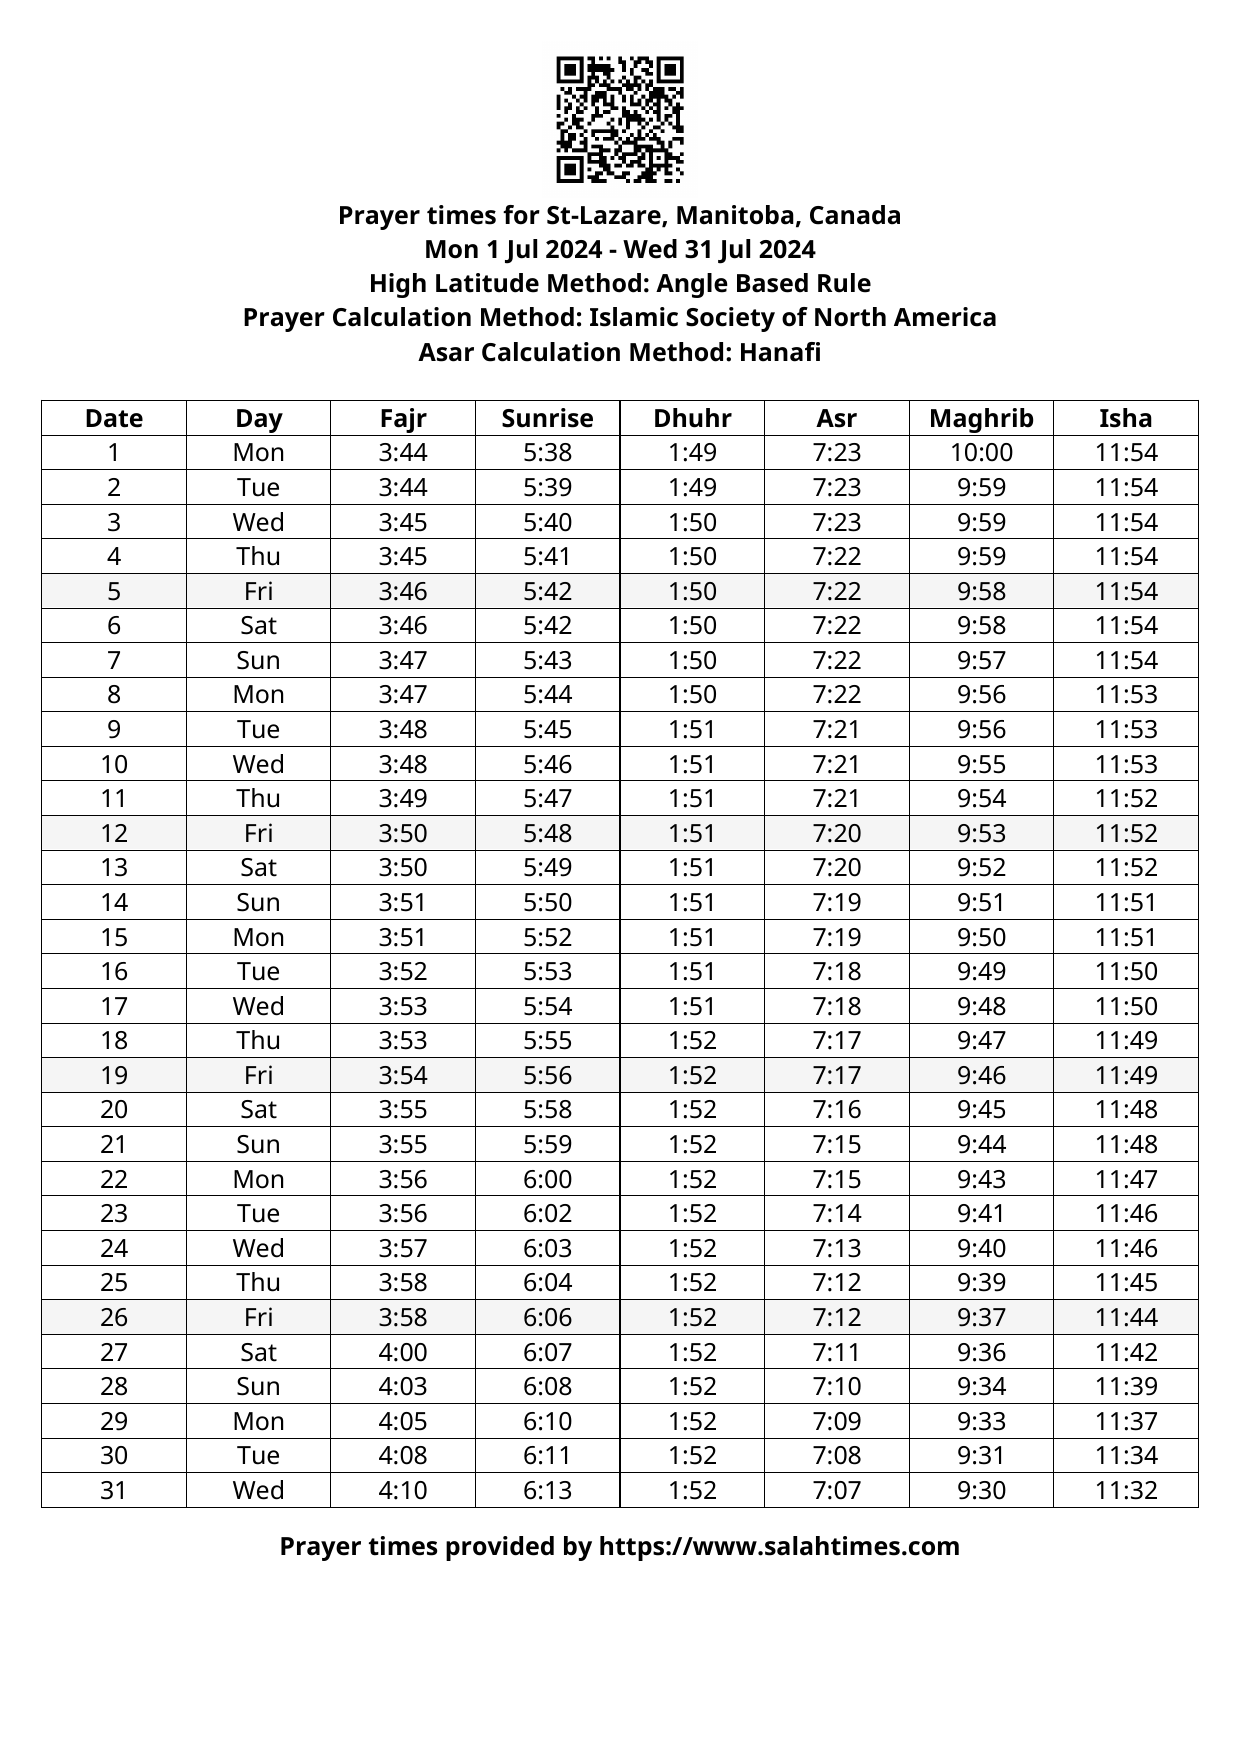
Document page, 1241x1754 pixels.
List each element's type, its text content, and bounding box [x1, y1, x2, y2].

table_cell Mon [187, 436, 330, 469]
table_cell Fri [187, 574, 330, 607]
table_cell 15 [42, 920, 186, 953]
table_header Isha [1054, 401, 1198, 434]
table_cell 7:22 [765, 678, 909, 711]
table_cell 7:17 [765, 1024, 909, 1057]
table_cell 5:56 [476, 1058, 619, 1092]
table_cell 9:44 [910, 1127, 1053, 1161]
table_cell 1:51 [621, 954, 764, 988]
table_cell 1:52 [621, 1196, 764, 1230]
table_cell 7:18 [765, 989, 909, 1022]
table_cell Sat [187, 851, 330, 884]
table_cell 7:22 [765, 609, 909, 642]
table_cell 29 [42, 1404, 186, 1437]
table_cell 1:50 [621, 539, 764, 573]
table_cell 11:52 [1054, 781, 1198, 815]
table_cell 1:51 [621, 816, 764, 849]
table_cell 20 [42, 1093, 186, 1126]
table_cell 11:52 [1054, 816, 1198, 849]
table_cell 1:51 [621, 851, 764, 884]
table_cell 9:36 [910, 1335, 1053, 1368]
table_cell 11:53 [1054, 747, 1198, 780]
table_cell 1:52 [621, 1058, 764, 1092]
table_cell 4:00 [331, 1335, 475, 1368]
table_cell 9:30 [910, 1473, 1053, 1507]
table_cell 1:50 [621, 643, 764, 677]
table_cell 28 [42, 1369, 186, 1403]
table_cell 8 [42, 678, 186, 711]
table_cell 11:54 [1054, 643, 1198, 677]
table_cell 5:53 [476, 954, 619, 988]
table_cell 11:34 [1054, 1439, 1198, 1472]
table_cell 9:41 [910, 1196, 1053, 1230]
table_cell 5 [42, 574, 186, 607]
table_cell 10 [42, 747, 186, 780]
table_cell 5:46 [476, 747, 619, 780]
text High Latitude Method: Angle Based Rule [42, 266, 1198, 300]
table_cell 26 [42, 1300, 186, 1334]
table_cell 9:45 [910, 1093, 1053, 1126]
table_cell 1:49 [621, 470, 764, 504]
table_cell 18 [42, 1024, 186, 1057]
table_cell Wed [187, 1473, 330, 1507]
table_cell 11:32 [1054, 1473, 1198, 1507]
table_cell 14 [42, 885, 186, 919]
table_cell 5:58 [476, 1093, 619, 1126]
table_cell Sun [187, 1369, 330, 1403]
table_cell 5:38 [476, 436, 619, 469]
table_cell 1:51 [621, 747, 764, 780]
table_cell 9:58 [910, 609, 1053, 642]
table_cell Sun [187, 643, 330, 677]
table_cell 5:48 [476, 816, 619, 849]
table_cell 1:52 [621, 1093, 764, 1126]
table_cell 4:10 [331, 1473, 475, 1507]
table_cell Mon [187, 1404, 330, 1437]
table_cell 7:08 [765, 1439, 909, 1472]
table_cell 11:53 [1054, 712, 1198, 746]
table_cell Sun [187, 885, 330, 919]
table_cell 5:55 [476, 1024, 619, 1057]
table_cell 17 [42, 989, 186, 1022]
table_cell 31 [42, 1473, 186, 1507]
table_cell 11 [42, 781, 186, 815]
table_cell 9:46 [910, 1058, 1053, 1092]
table_cell 1:52 [621, 1404, 764, 1437]
table_cell 11:48 [1054, 1127, 1198, 1161]
table_cell 5:42 [476, 574, 619, 607]
table_cell 3:47 [331, 678, 475, 711]
table_cell Sat [187, 1093, 330, 1126]
table_cell 3:52 [331, 954, 475, 988]
table_cell 7:12 [765, 1300, 909, 1334]
table_cell 7:09 [765, 1404, 909, 1437]
table_cell 7:21 [765, 781, 909, 815]
table_cell 3:55 [331, 1093, 475, 1126]
table_cell 9:55 [910, 747, 1053, 780]
table_cell 11:53 [1054, 678, 1198, 711]
table_cell 9:34 [910, 1369, 1053, 1403]
table_cell 3:56 [331, 1196, 475, 1230]
table_cell Fri [187, 1300, 330, 1334]
table_cell 5:42 [476, 609, 619, 642]
table_cell 1:52 [621, 1266, 764, 1299]
table_cell 7:23 [765, 470, 909, 504]
table_cell Thu [187, 1024, 330, 1057]
table_cell 1:50 [621, 574, 764, 607]
table_header Dhuhr [621, 401, 764, 434]
table_cell 3:57 [331, 1231, 475, 1264]
picture [542, 41, 699, 198]
table_cell 9:40 [910, 1231, 1053, 1264]
table_cell 10:00 [910, 436, 1053, 469]
table_cell 1:52 [621, 1162, 764, 1195]
table_cell 1:52 [621, 1300, 764, 1334]
table_cell 3:48 [331, 747, 475, 780]
table_cell 9:53 [910, 816, 1053, 849]
table_cell 5:52 [476, 920, 619, 953]
table_cell 21 [42, 1127, 186, 1161]
table_cell 3:51 [331, 920, 475, 953]
table_cell 6:10 [476, 1404, 619, 1437]
table_cell 1 [42, 436, 186, 469]
table_cell 11:51 [1054, 885, 1198, 919]
table_cell 9:51 [910, 885, 1053, 919]
table_cell Tue [187, 954, 330, 988]
table_cell 3:44 [331, 436, 475, 469]
table_cell Fri [187, 816, 330, 849]
table_cell 3:46 [331, 574, 475, 607]
text Prayer times provided by https://www.salahtimes.com [42, 1528, 1198, 1563]
table_cell 25 [42, 1266, 186, 1299]
table_cell 11:54 [1054, 539, 1198, 573]
text Prayer Calculation Method: Islamic Society of North America [42, 300, 1198, 334]
table_cell 9:33 [910, 1404, 1053, 1437]
table_cell 11:50 [1054, 954, 1198, 988]
table_cell 9:37 [910, 1300, 1053, 1334]
table_cell 7:22 [765, 643, 909, 677]
table_cell 9:59 [910, 539, 1053, 573]
table_cell 5:59 [476, 1127, 619, 1161]
table_cell 11:48 [1054, 1093, 1198, 1126]
table_cell 7:22 [765, 539, 909, 573]
table_cell 9:39 [910, 1266, 1053, 1299]
table_cell 9:52 [910, 851, 1053, 884]
table_cell 3:48 [331, 712, 475, 746]
table_cell Thu [187, 539, 330, 573]
table_cell 9:58 [910, 574, 1053, 607]
table_cell 7:20 [765, 851, 909, 884]
table_cell 3:45 [331, 505, 475, 538]
table_cell 11:44 [1054, 1300, 1198, 1334]
table_cell 7:22 [765, 574, 909, 607]
table_cell 9:56 [910, 712, 1053, 746]
table_cell 1:52 [621, 1127, 764, 1161]
table_cell 11:54 [1054, 470, 1198, 504]
table_cell 7 [42, 643, 186, 677]
table_cell 7:10 [765, 1369, 909, 1403]
text Prayer times for St-Lazare, Manitoba, Canada [42, 198, 1198, 232]
table_cell 5:47 [476, 781, 619, 815]
table_cell 1:49 [621, 436, 764, 469]
table_cell 11:51 [1054, 920, 1198, 953]
text Asar Calculation Method: Hanafi [42, 334, 1198, 368]
table_cell 5:49 [476, 851, 619, 884]
table_cell 5:40 [476, 505, 619, 538]
table_cell 5:43 [476, 643, 619, 677]
table_cell 7:11 [765, 1335, 909, 1368]
table_cell 7:15 [765, 1127, 909, 1161]
table_cell 4:03 [331, 1369, 475, 1403]
table_cell 11:54 [1054, 505, 1198, 538]
table_cell Wed [187, 989, 330, 1022]
table_cell 11:39 [1054, 1369, 1198, 1403]
table_header Fajr [331, 401, 475, 434]
table_header Asr [765, 401, 909, 434]
table_cell 4 [42, 539, 186, 573]
table_cell 4:05 [331, 1404, 475, 1437]
table_cell 5:44 [476, 678, 619, 711]
table_header Date [42, 401, 186, 434]
table_cell 1:52 [621, 1231, 764, 1264]
table_cell 6:08 [476, 1369, 619, 1403]
table_cell 11:42 [1054, 1335, 1198, 1368]
table_cell 11:37 [1054, 1404, 1198, 1437]
table_cell 11:46 [1054, 1196, 1198, 1230]
table_cell 7:13 [765, 1231, 909, 1264]
table_cell Tue [187, 470, 330, 504]
table_cell 6:11 [476, 1439, 619, 1472]
table_cell 11:54 [1054, 574, 1198, 607]
table_cell Sat [187, 609, 330, 642]
table_cell 7:07 [765, 1473, 909, 1507]
table_cell 4:08 [331, 1439, 475, 1472]
table_cell 1:52 [621, 1369, 764, 1403]
table_cell 11:52 [1054, 851, 1198, 884]
table_cell Wed [187, 1231, 330, 1264]
table_cell 3 [42, 505, 186, 538]
table_cell 9:43 [910, 1162, 1053, 1195]
table_cell 1:52 [621, 1335, 764, 1368]
table_cell 3:49 [331, 781, 475, 815]
table_cell 9:59 [910, 470, 1053, 504]
table_cell Tue [187, 712, 330, 746]
table_cell 3:51 [331, 885, 475, 919]
table_cell Thu [187, 1266, 330, 1299]
table_cell 3:54 [331, 1058, 475, 1092]
table_cell 1:50 [621, 678, 764, 711]
table_cell 23 [42, 1196, 186, 1230]
table_cell 5:39 [476, 470, 619, 504]
table_cell 16 [42, 954, 186, 988]
table_cell 27 [42, 1335, 186, 1368]
table_cell Fri [187, 1058, 330, 1092]
table_cell 6:13 [476, 1473, 619, 1507]
table_cell 7:23 [765, 436, 909, 469]
table_cell 6:03 [476, 1231, 619, 1264]
table_cell 3:58 [331, 1266, 475, 1299]
table_cell 6 [42, 609, 186, 642]
table_cell 12 [42, 816, 186, 849]
table_cell 11:54 [1054, 609, 1198, 642]
table_cell 9:59 [910, 505, 1053, 538]
table_cell 3:44 [331, 470, 475, 504]
table_cell 3:53 [331, 1024, 475, 1057]
table_cell 7:21 [765, 712, 909, 746]
table_header Day [187, 401, 330, 434]
table_cell 3:50 [331, 816, 475, 849]
table_cell 9:54 [910, 781, 1053, 815]
table_cell 19 [42, 1058, 186, 1092]
table_cell 9:56 [910, 678, 1053, 711]
table_cell 2 [42, 470, 186, 504]
table_cell Wed [187, 505, 330, 538]
table_cell 3:55 [331, 1127, 475, 1161]
table_cell 1:51 [621, 989, 764, 1022]
table_cell 11:49 [1054, 1024, 1198, 1057]
table_cell 3:58 [331, 1300, 475, 1334]
table_cell 5:41 [476, 539, 619, 573]
table_cell Mon [187, 1162, 330, 1195]
table_cell 9:47 [910, 1024, 1053, 1057]
table_cell 9:50 [910, 920, 1053, 953]
table_cell 7:16 [765, 1093, 909, 1126]
table_cell Sun [187, 1127, 330, 1161]
table_cell Wed [187, 747, 330, 780]
table_cell 3:45 [331, 539, 475, 573]
table_cell 3:46 [331, 609, 475, 642]
table_cell 11:54 [1054, 436, 1198, 469]
table_cell Mon [187, 678, 330, 711]
table_cell 7:15 [765, 1162, 909, 1195]
table_cell 1:51 [621, 885, 764, 919]
table_cell 13 [42, 851, 186, 884]
table_cell 1:51 [621, 781, 764, 815]
table_cell 6:06 [476, 1300, 619, 1334]
table_cell 3:53 [331, 989, 475, 1022]
table_cell Tue [187, 1439, 330, 1472]
table_cell 11:49 [1054, 1058, 1198, 1092]
table_cell 9:49 [910, 954, 1053, 988]
table_cell 24 [42, 1231, 186, 1264]
table_cell 9 [42, 712, 186, 746]
table_cell 6:02 [476, 1196, 619, 1230]
text Mon 1 Jul 2024 - Wed 31 Jul 2024 [42, 232, 1198, 266]
table_cell 5:50 [476, 885, 619, 919]
table_cell 22 [42, 1162, 186, 1195]
table_cell 3:47 [331, 643, 475, 677]
table_header Maghrib [910, 401, 1053, 434]
table_cell Mon [187, 920, 330, 953]
table_cell 3:56 [331, 1162, 475, 1195]
table_cell 9:48 [910, 989, 1053, 1022]
table_cell 1:52 [621, 1439, 764, 1472]
table_cell 1:52 [621, 1024, 764, 1057]
table_cell 6:07 [476, 1335, 619, 1368]
table_cell 1:51 [621, 920, 764, 953]
table_cell 11:50 [1054, 989, 1198, 1022]
table_header Sunrise [476, 401, 619, 434]
table_cell 9:57 [910, 643, 1053, 677]
table_cell 6:00 [476, 1162, 619, 1195]
table_cell 7:18 [765, 954, 909, 988]
table_cell 7:12 [765, 1266, 909, 1299]
table_cell 7:14 [765, 1196, 909, 1230]
table_cell 1:51 [621, 712, 764, 746]
table_cell 9:31 [910, 1439, 1053, 1472]
table_cell 7:20 [765, 816, 909, 849]
table_cell 11:47 [1054, 1162, 1198, 1195]
table_cell 5:45 [476, 712, 619, 746]
table_cell 1:52 [621, 1473, 764, 1507]
table_cell 5:54 [476, 989, 619, 1022]
table_cell Sat [187, 1335, 330, 1368]
table_cell Tue [187, 1196, 330, 1230]
table_cell 7:19 [765, 920, 909, 953]
table_cell 30 [42, 1439, 186, 1472]
table_cell 3:50 [331, 851, 475, 884]
table_cell 7:19 [765, 885, 909, 919]
table_cell Thu [187, 781, 330, 815]
table_cell 7:21 [765, 747, 909, 780]
table_cell 6:04 [476, 1266, 619, 1299]
table_cell 7:23 [765, 505, 909, 538]
table_cell 11:46 [1054, 1231, 1198, 1264]
table_cell 1:50 [621, 505, 764, 538]
table_cell 7:17 [765, 1058, 909, 1092]
table_cell 11:45 [1054, 1266, 1198, 1299]
table_cell 1:50 [621, 609, 764, 642]
